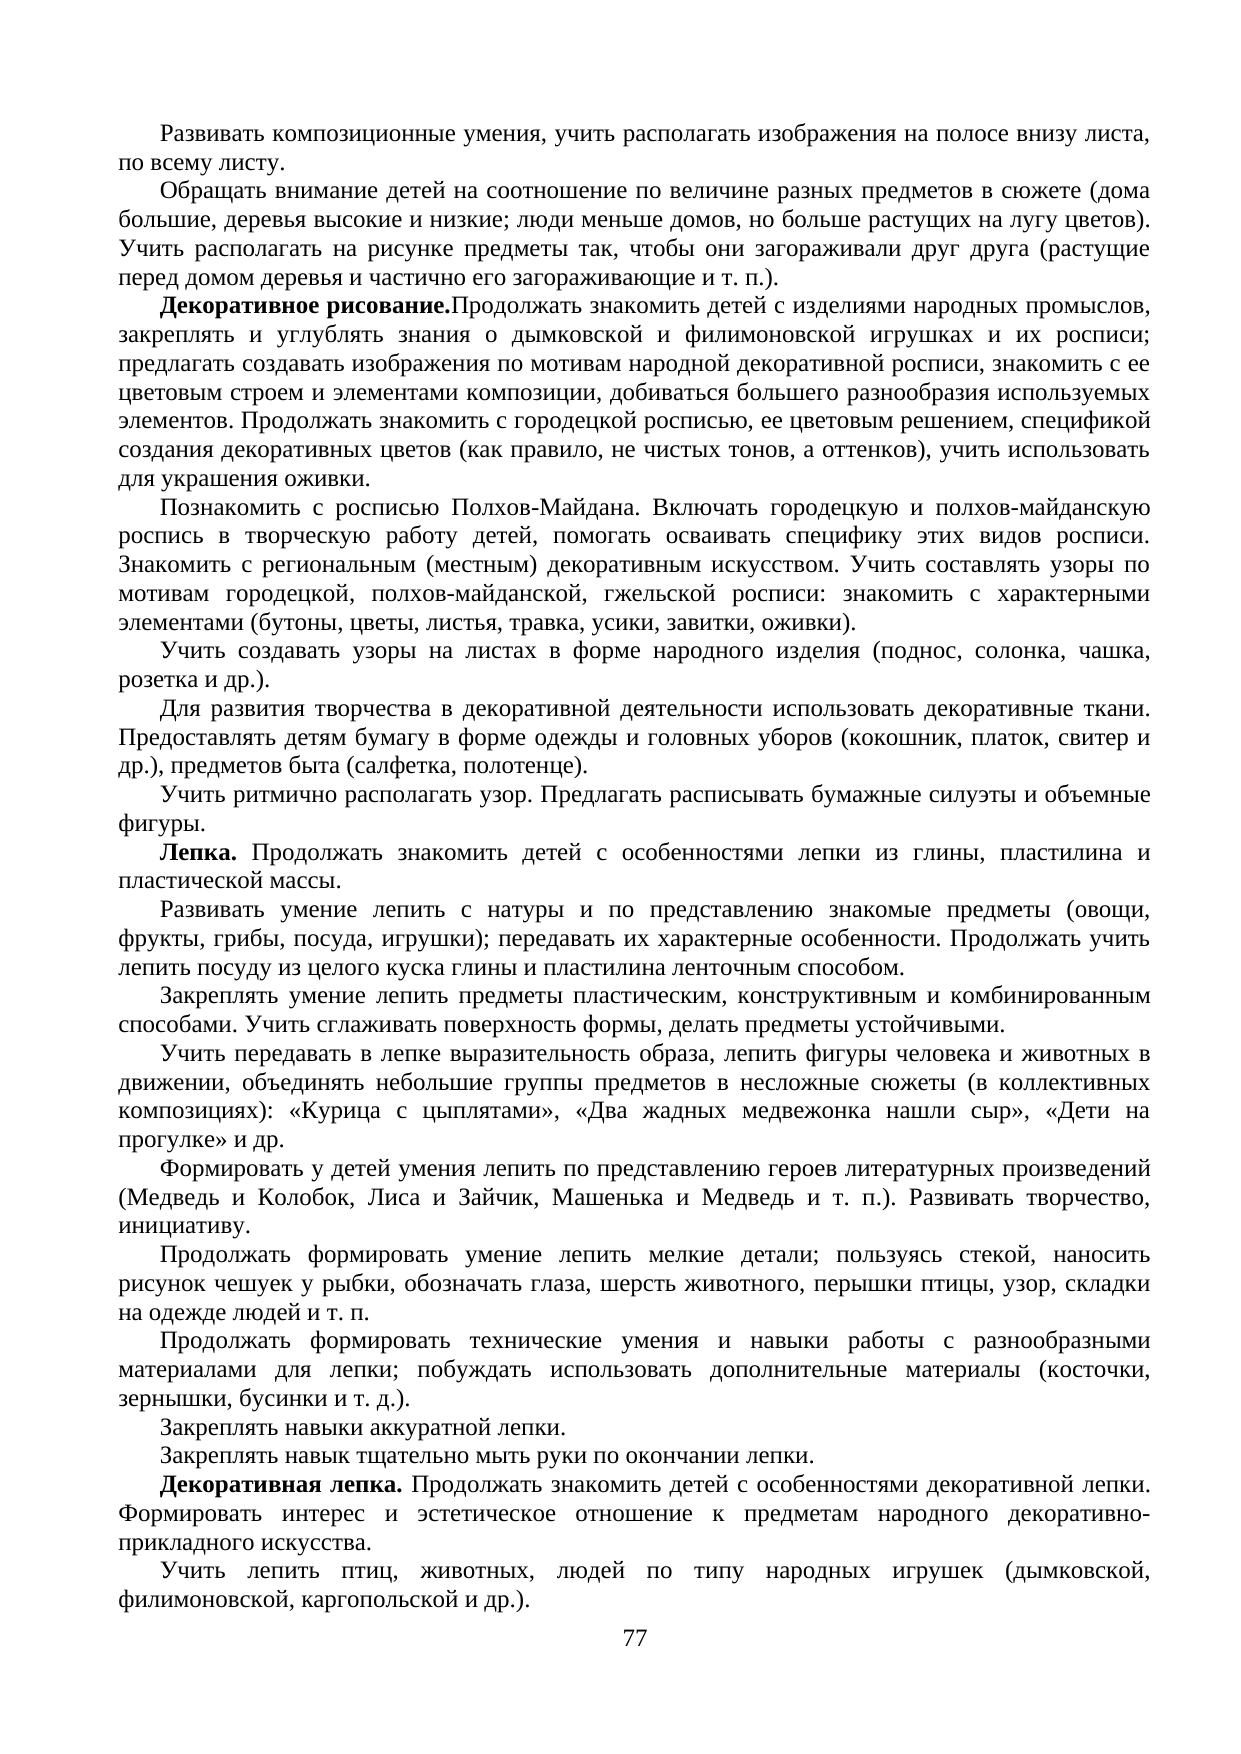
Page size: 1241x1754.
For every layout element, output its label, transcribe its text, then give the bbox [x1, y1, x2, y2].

text Учить передавать в лепке выразительность образа, лепить фигуры человека и животных в движении, объединять небольшие группы предметов в несложные сюжеты (в коллективных композициях): «Курица с цыплятами», «Два жадных медвежонка нашли сыр», «Дети на прогулке» и др. [118, 1038, 1152, 1153]
text Для развития творчества в декоративной деятельности использовать декоративные ткани. Предоставлять детям бумагу в форме одежды и головных уборов (кокошник, платок, свитер и др.), предметов быта (салфетка, полотенце). [118, 693, 1152, 779]
text Учить лепить птиц, животных, людей по типу народных игрушек (дымковской, филимоновской, каргопольской и др.). [118, 1556, 1152, 1613]
text Продолжать формировать умение лепить мелкие детали; пользуясь стекой, наносить рисунок чешуек у рыбки, обозначать глаза, шерсть животного, перышки птицы, узор, складки на одежде людей и т. п. [118, 1239, 1152, 1326]
text Продолжать формировать технические умения и навыки работы с разнообразными материалами для лепки; побуждать использовать дополнительные материалы (косточки, зернышки, бусинки и т. д.). [118, 1326, 1152, 1412]
text Учить ритмично располагать узор. Предлагать расписывать бумажные силуэты и объемные фигуры. [118, 779, 1152, 837]
text Лепка. Продолжать знакомить детей с особенностями лепки из глины, пластилина и пластической массы. [118, 837, 1152, 894]
text Закреплять навык тщательно мыть руки по окончании лепки. [118, 1441, 1152, 1469]
text Учить создавать узоры на листах в форме народного изделия (поднос, солонка, чашка, розетка и др.). [118, 636, 1152, 693]
text Закреплять умение лепить предметы пластическим, конструктивным и комбинированным способами. Учить сглаживать поверхность формы, делать предметы устойчивыми. [118, 981, 1152, 1038]
text Развивать умение лепить с натуры и по представлению знакомые предметы (овощи, фрукты, грибы, посуда, игрушки); передавать их характерные особенности. Продолжать учить лепить посуду из целого куска глины и пластилина ленточным способом. [118, 894, 1152, 981]
text Формировать у детей умения лепить по представлению героев литературных произведений (Медведь и Колобок, Лиса и Зайчик, Машенька и Медведь и т. п.). Развивать творчество, инициативу. [118, 1153, 1152, 1239]
text Обращать внимание детей на соотношение по величине разных предметов в сюжете (дома большие, деревья высокие и низкие; люди меньше домов, но больше растущих на лугу цветов). Учить располагать на рисунке предметы так, чтобы они загораживали друг друга (растущие перед домом деревья и частично его загораживающие и т. п.). [118, 176, 1152, 291]
text Развивать композиционные умения, учить располагать изображения на полосе внизу листа, по всему листу. [118, 118, 1152, 176]
text Познакомить с росписью Полхов-Майдана. Включать городецкую и полхов-майданскую роспись в творческую работу детей, помогать осваивать специфику этих видов росписи. Знакомить с региональным (местным) декоративным искусством. Учить составлять узоры по мотивам городецкой, полхов-майданской, гжельской росписи: знакомить с характерными элементами (бутоны, цветы, листья, травка, усики, завитки, оживки). [118, 492, 1152, 636]
text Закреплять навыки аккуратной лепки. [118, 1412, 1152, 1441]
text Декоративное рисование.Продолжать знакомить детей с изделиями народных промыслов, закреплять и углублять знания о дымковской и филимоновской игрушках и их росписи; предлагать создавать изображения по мотивам народной декоративной росписи, знакомить с ее цветовым строем и элементами композиции, добиваться большего разнообразия используемых элементов. Продолжать знакомить с городецкой росписью, ее цветовым решением, спецификой создания декоративных цветов (как правило, не чистых тонов, а оттенков), учить использовать для украшения оживки. [118, 291, 1152, 492]
text Декоративная лепка. Продолжать знакомить детей с особенностями декоративной лепки. Формировать интерес и эстетическое отношение к предметам народного декоративно-прикладного искусства. [118, 1469, 1152, 1556]
